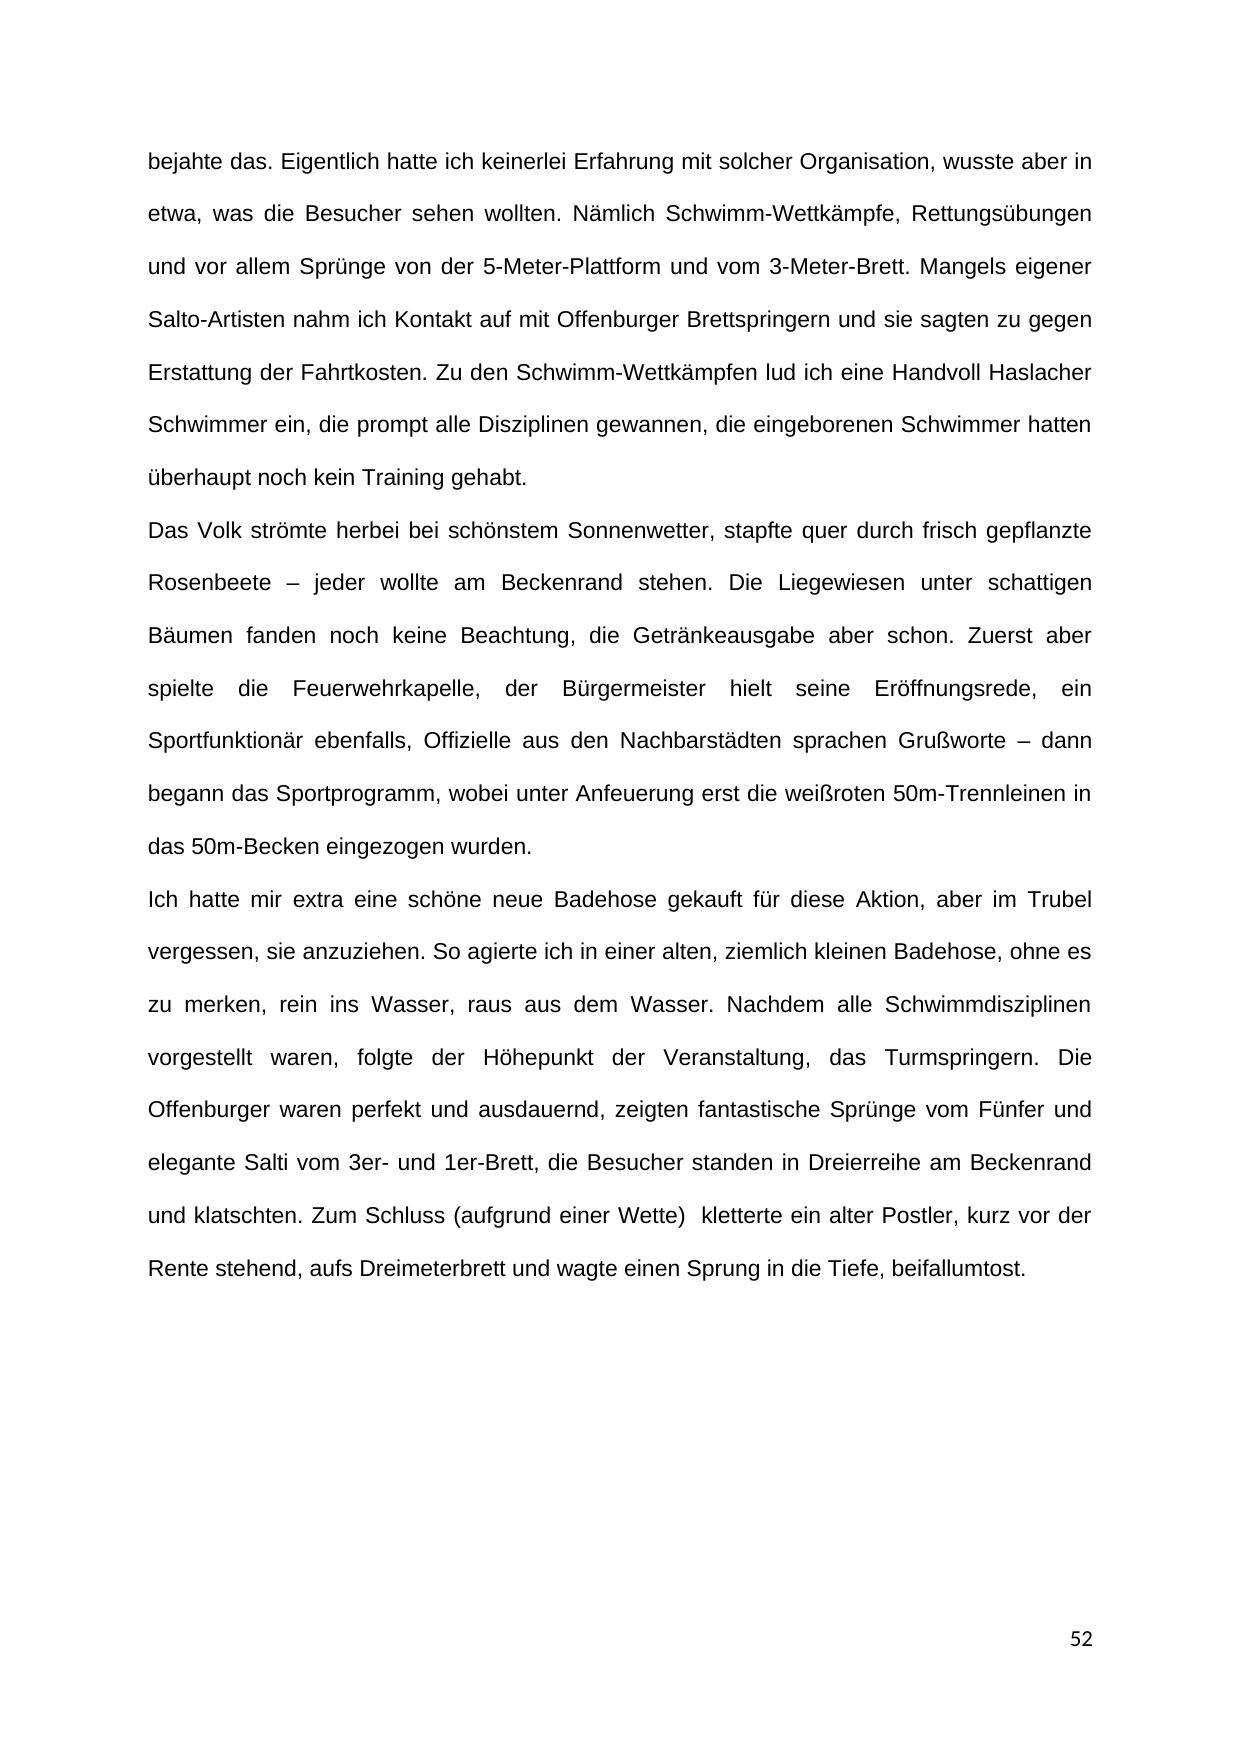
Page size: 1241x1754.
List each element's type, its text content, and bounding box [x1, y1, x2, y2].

text Ich hatte mir extra eine schöne neue Badehose gekauft für diese Aktion, aber im Trubel vergessen, sie anzuziehen. So agierte ich in einer alten, ziemlich kleinen Badehose, ohne es zu merken, rein ins Wasser, raus aus dem Wasser. Nachdem alle Schwimmdisziplinen vorgestellt waren, folgte der Höhepunkt der Veranstaltung, das Turmspringern. Die Offenburger waren perfekt und ausdauernd, zeigten fantastische Sprünge vom Fünfer und elegante Salti vom 3er- und 1er-Brett, die Besucher standen in Dreierreihe am Beckenrand und klatschten. Zum Schluss (aufgrund einer Wette) kletterte ein alter Postler, kurz vor der Rente stehend, aufs Dreimeterbrett und wagte einen Sprung in die Tiefe, beifallumtost. [148, 886, 1093, 1281]
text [148, 148, 1093, 490]
text Das Volk strömte herbei bei schönstem Sonnenwetter, stapfte quer durch frisch gepflanzte Rosenbeete – jeder wollte am Beckenrand stehen. Die Liegewiesen unter schattigen Bäumen fanden noch keine Beachtung, die Getränkeausgabe aber schon. Zuerst aber spielte die Feuerwehrkapelle, der Bürgermeister hielt seine Eröffnungsrede, ein Sportfunktionär ebenfalls, Offizielle aus den Nachbarstädten sprachen Grußworte – dann begann das Sportprogramm, wobei unter Anfeuerung erst die weißroten 50m-Trennleinen in das 50m-Becken eingezogen wurden. [148, 517, 1093, 859]
